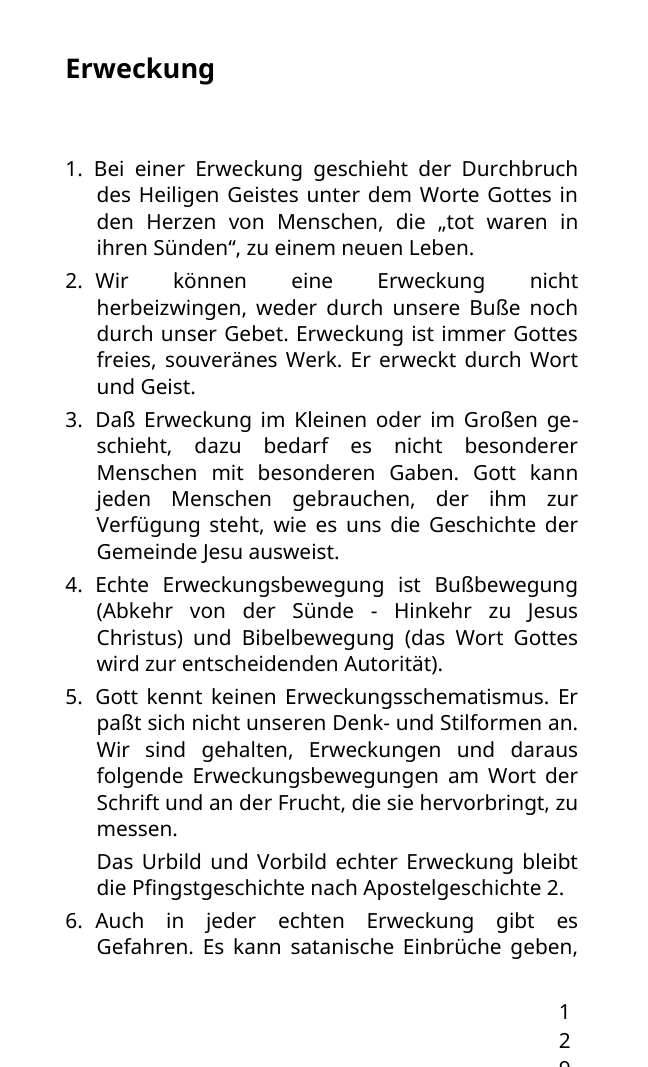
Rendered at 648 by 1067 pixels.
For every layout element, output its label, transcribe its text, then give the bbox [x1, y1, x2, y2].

subtitle Erweckung [65, 56, 578, 83]
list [65, 907, 578, 960]
list Bei einer Erweckung geschieht der Durchbruch des Heiligen Geistes unter dem Worte Gottes in den Herzen von Menschen, die „tot waren in ihren Sünden“, zu einem neuen Leben. [65, 155, 578, 261]
list Echte Erweckungsbewegung ist Bußbewegung (Abkehr von der Sünde - Hinkehr zu Jesus Christus) und Bibelbewegung (das Wort Gottes wird zur entscheidenden Autorität). [65, 571, 578, 677]
list Gott kennt keinen Erweckungsschematismus. Er paßt sich nicht unseren Denk- und Stilformen an. Wir sind gehalten, Erweckungen und daraus folgende Erweckungsbewegungen am Wort der Schrift und an der Frucht, die sie hervorbringt, zu messen. [65, 683, 578, 842]
list Wir können eine Erweckung nicht herbeizwingen, weder durch unsere Buße noch durch unser Gebet. Erweckung ist immer Gottes freies, souveränes Werk. Er erweckt durch Wort und Geist. [65, 267, 578, 399]
text Das Urbild und Vorbild echter Erweckung bleibt die Pfingstgeschichte nach Apostelgeschichte 2. [96, 848, 578, 901]
list Daß Erweckung im Kleinen oder im Großen geschieht, dazu bedarf es nicht besonderer Menschen mit besonderen Gaben. Gott kann jeden Menschen gebrauchen, der ihm zur Verfügung steht, wie es uns die Geschichte der Gemeinde Jesu ausweist. [65, 406, 578, 564]
